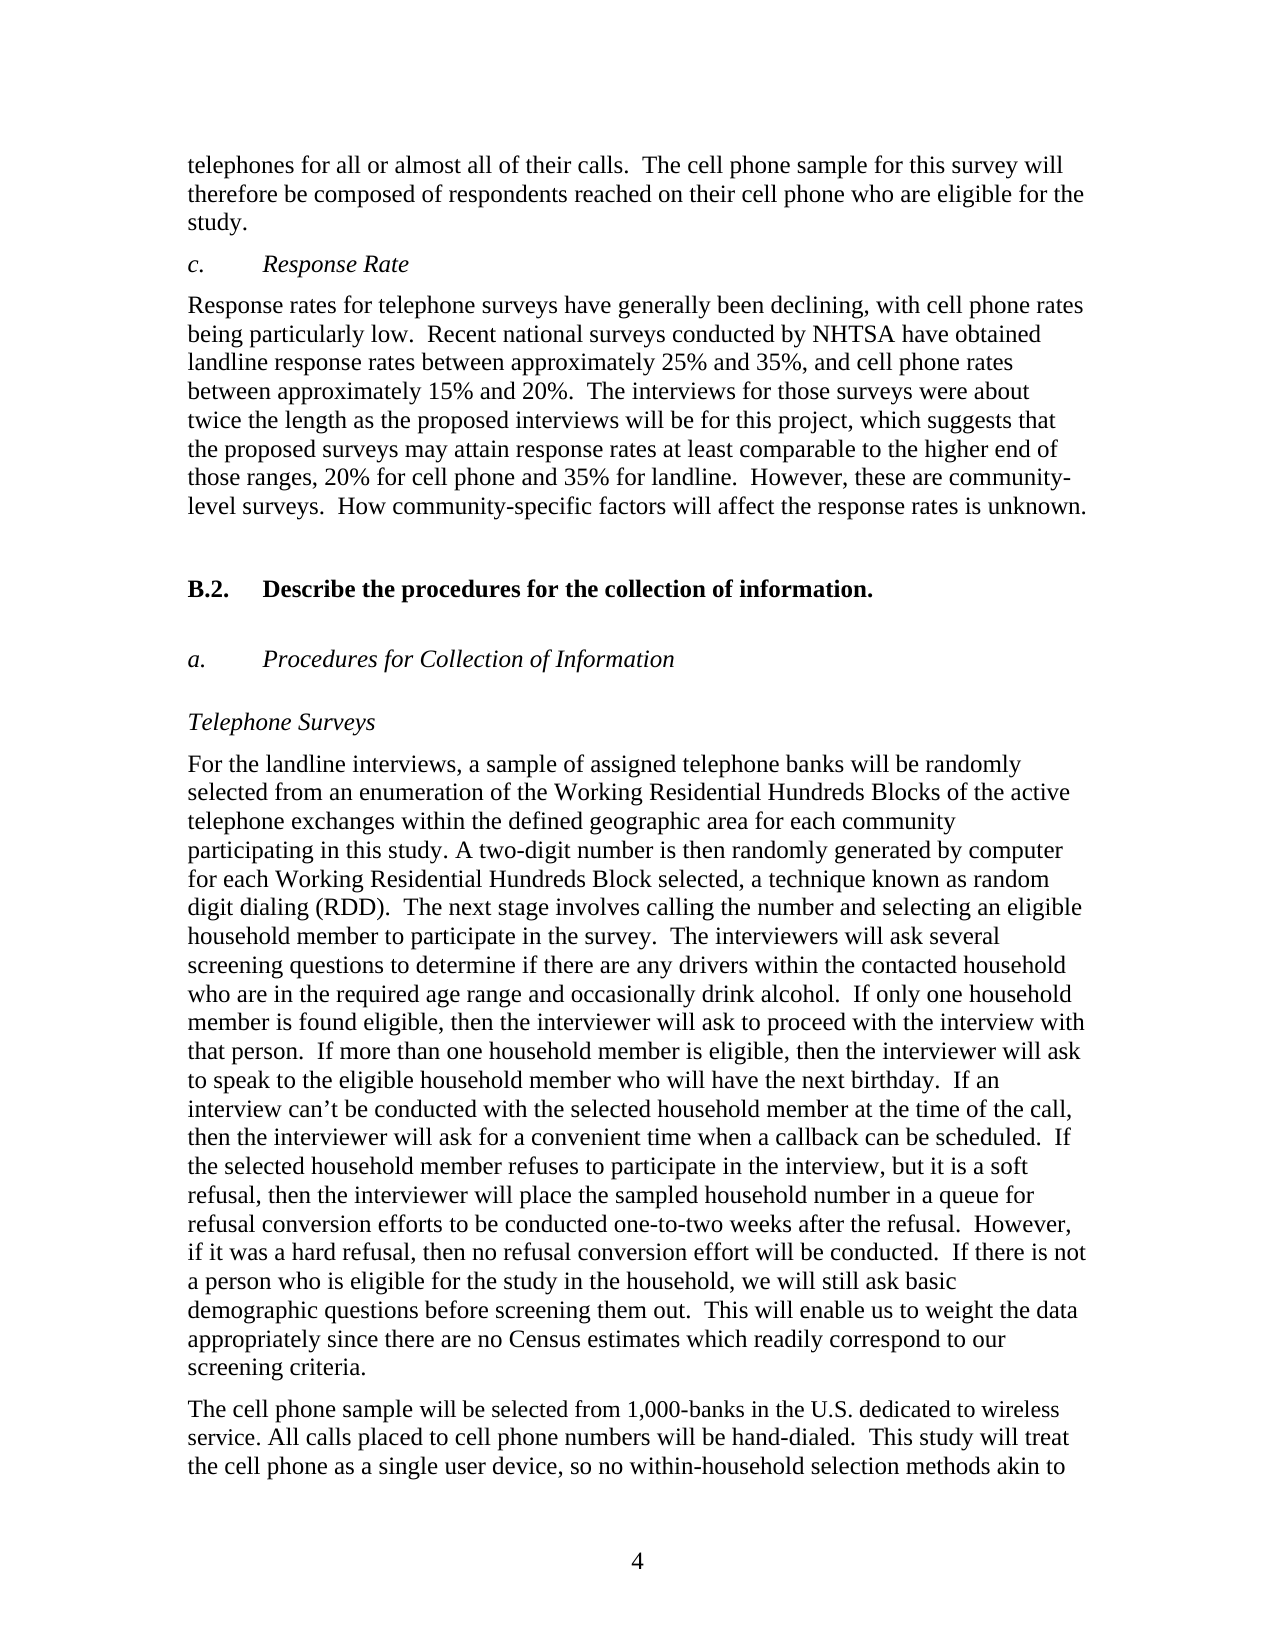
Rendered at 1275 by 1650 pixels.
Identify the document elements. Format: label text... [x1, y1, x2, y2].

text For the landline interviews, a sample of assigned telephone banks will be randomly selected from an enumeration of the Working Residential Hundreds Blocks of the active telephone exchanges within the defined geographic area for each community participating in this study. A two-digit number is then randomly generated by computer for each Working Residential Hundreds Block selected, a technique known as random digit dialing (RDD). The next stage involves calling the number and selecting an eligible household member to participate in the survey. The interviewers will ask several screening questions to determine if there are any drivers within the contacted household who are in the required age range and occasionally drink alcohol. If only one household member is found eligible, then the interviewer will ask to proceed with the interview with that person. If more than one household member is eligible, then the interviewer will ask to speak to the eligible household member who will have the next birthday. If an interview can’t be conducted with the selected household member at the time of the call, then the interviewer will ask for a convenient time when a callback can be scheduled. If the selected household member refuses to participate in the interview, but it is a soft refusal, then the interviewer will place the sampled household number in a queue for refusal conversion efforts to be conducted one-to-two weeks after the refusal. However, if it was a hard refusal, then no refusal conversion effort will be conducted. If there is not a person who is eligible for the study in the household, we will still ask basic demographic questions before screening them out. This will enable us to weight the data appropriately since there are no Census estimates which readily correspond to our screening criteria. [187, 749, 1087, 1381]
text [187, 1394, 1087, 1480]
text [187, 150, 1087, 236]
text c. Response Rate [187, 249, 1087, 277]
list Telephone Surveys [187, 707, 1087, 736]
subtitle B.2. Describe the procedures for the collection of information. [187, 574, 1087, 602]
text a. Procedures for Collection of Information [187, 644, 1087, 672]
text Response rates for telephone surveys have generally been declining, with cell phone rates being particularly low. Recent national surveys conducted by NHTSA have obtained landline response rates between approximately 25% and 35%, and cell phone rates between approximately 15% and 20%. The interviews for those surveys were about twice the length as the proposed interviews will be for this project, which suggests that the proposed surveys may attain response rates at least comparable to the higher end of those ranges, 20% for cell phone and 35% for landline. However, these are community-level surveys. How community-specific factors will affect the response rates is unknown. [187, 290, 1087, 520]
